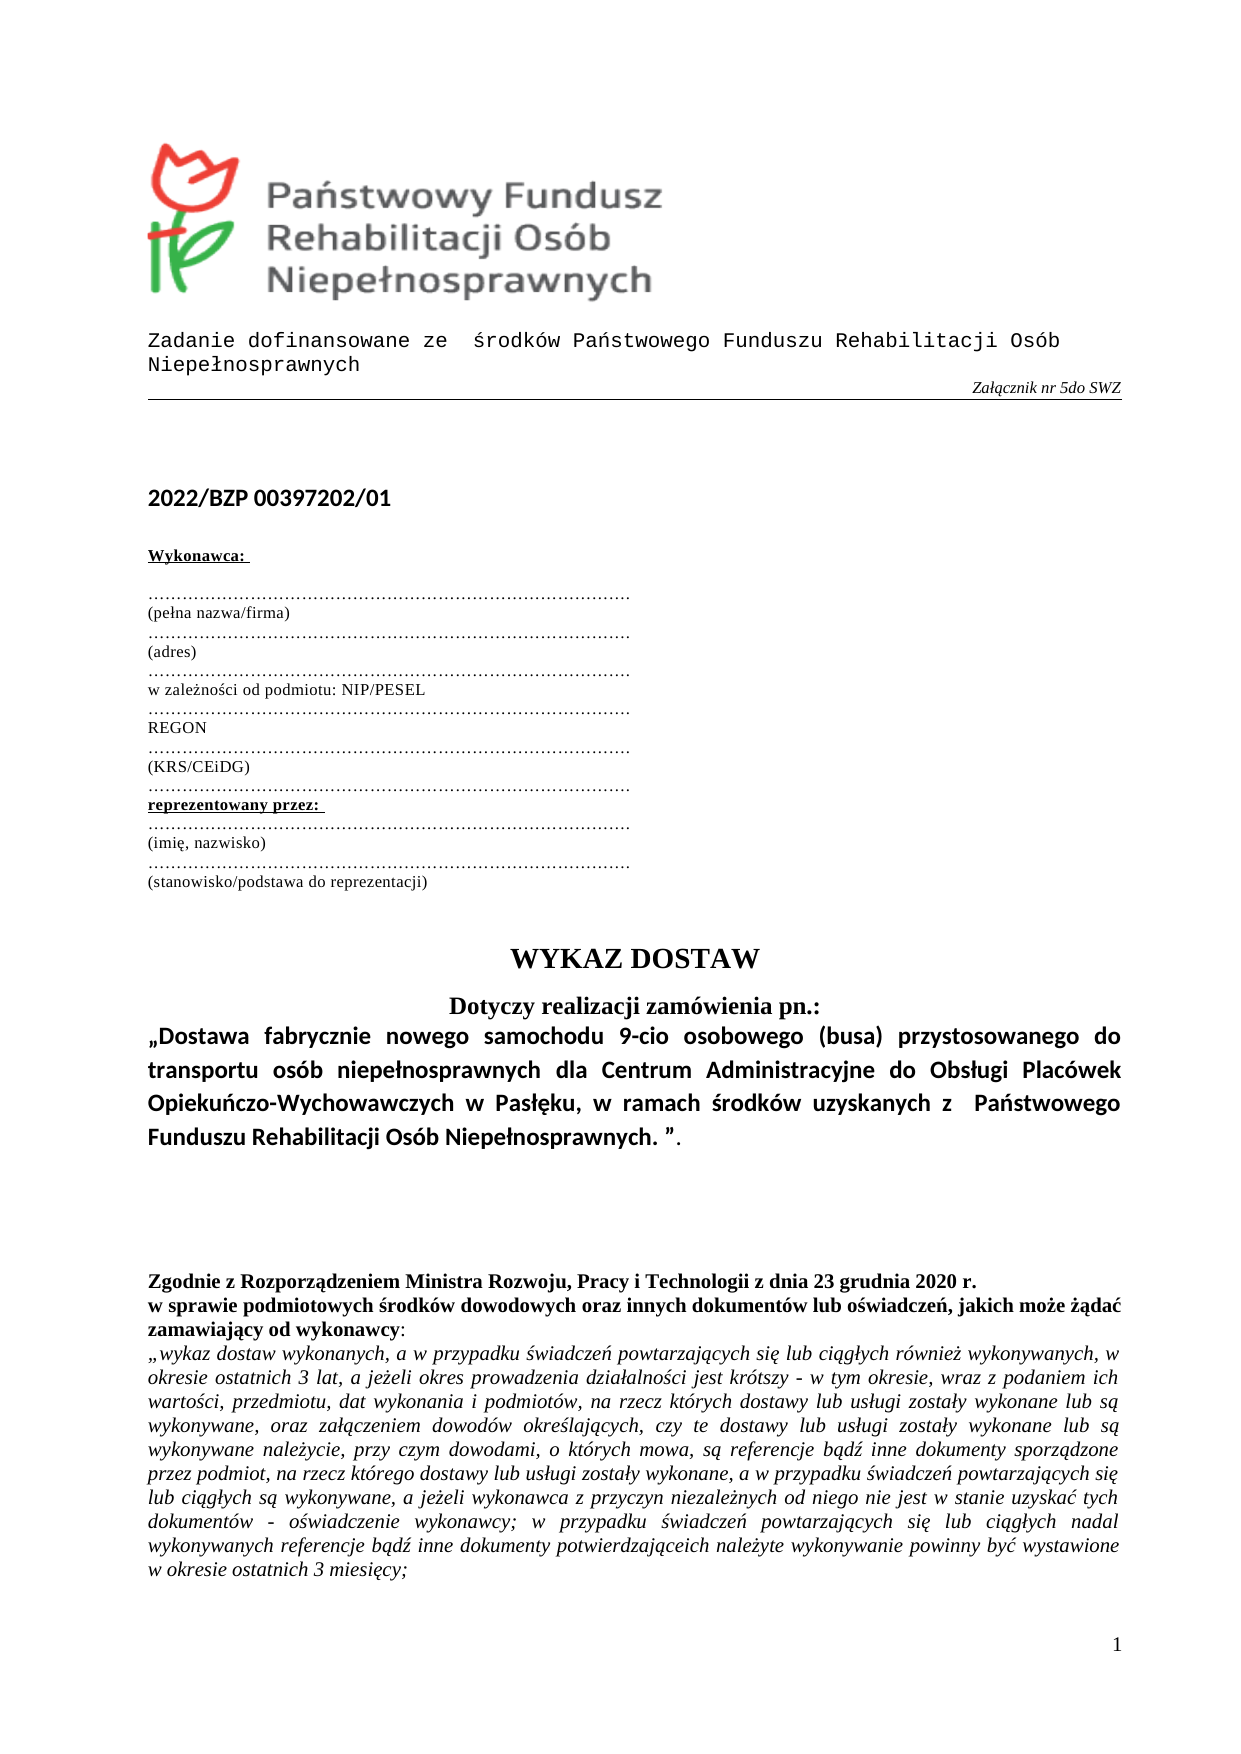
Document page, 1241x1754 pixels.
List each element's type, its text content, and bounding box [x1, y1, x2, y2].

picture [147, 121, 663, 319]
text (stanowisko/podstawa do reprezentacji) [148, 872, 1122, 891]
text (KRS/CEiDG) [148, 757, 1122, 776]
text 2022/BZP 00397202/01 [148, 482, 1122, 513]
text Zgodnie z Rozporządzeniem Ministra Rozwoju, Pracy i Technologii z dnia 23 grudnia 2020 r. [148, 1269, 1122, 1293]
text …………………………………………………………………………. [148, 661, 1122, 680]
text „wykaz dostaw wykonanych, a w przypadku świadczeń powtarzających się lub ciągłych również wykonywanych, w okresie ostatnich 3 lat, a jeżeli okres prowadzenia działalności jest krótszy - w tym okresie, wraz z podaniem ich wartości, przedmiotu, dat wykonania i podmiotów, na rzecz których dostawy lub usługi zostały wykonane lub są wykonywane, oraz załączeniem dowodów określających, czy te dostawy lub usługi zostały wykonane lub są wykonywane należycie, przy czym dowodami, o których mowa, są referencje bądź inne dokumenty sporządzone przez podmiot, na rzecz którego dostawy lub usługi zostały wykonane, a w przypadku świadczeń powtarzających się lub ciągłych są wykonywane, a jeżeli wykonawca z przyczyn niezależnych od niego nie jest w stanie uzyskać tych dokumentów - oświadczenie wykonawcy; w przypadku świadczeń powtarzających się lub ciągłych nadal wykonywanych referencje bądź inne dokumenty potwierdzająceich należyte wykonywanie powinny być wystawione w okresie ostatnich 3 miesięcy; [148, 1341, 1122, 1581]
text „Dostawa fabrycznie nowego samochodu 9-cio osobowego (busa) przystosowanego do transportu osób niepełnosprawnych dla Centrum Administracyjne do Obsługi Placówek Opiekuńczo-Wychowawczych w Pasłęku, w ramach środków uzyskanych z Państwowego Funduszu Rehabilitacji Osób Niepełnosprawnych. ”. [148, 1020, 1122, 1151]
text …………………………………………………………………………. [148, 776, 1122, 795]
text w sprawie podmiotowych środków dowodowych oraz innych dokumentów lub oświadczeń, jakich może żądać zamawiający od wykonawcy: [148, 1293, 1122, 1341]
text …………………………………………………………………………. [148, 814, 1122, 833]
text …………………………………………………………………………. [148, 584, 1122, 603]
text w zależności od podmiotu: NIP/PESEL [148, 680, 1122, 699]
text WYKAZ DOSTAW [148, 941, 1122, 975]
text …………………………………………………………………………. [148, 852, 1122, 872]
text (imię, nazwisko) [148, 833, 1122, 852]
text …………………………………………………………………………. [148, 699, 1122, 718]
text REGON [148, 718, 1122, 737]
text Dotyczy realizacji zamówienia pn.: [148, 991, 1122, 1020]
text (adres) [148, 642, 1122, 661]
text …………………………………………………………………………. [148, 622, 1122, 642]
text reprezentowany przez: [148, 795, 1122, 814]
text Wykonawca: [148, 546, 1122, 565]
text (pełna nazwa/firma) [148, 603, 1122, 622]
text …………………………………………………………………………. [148, 737, 1122, 757]
